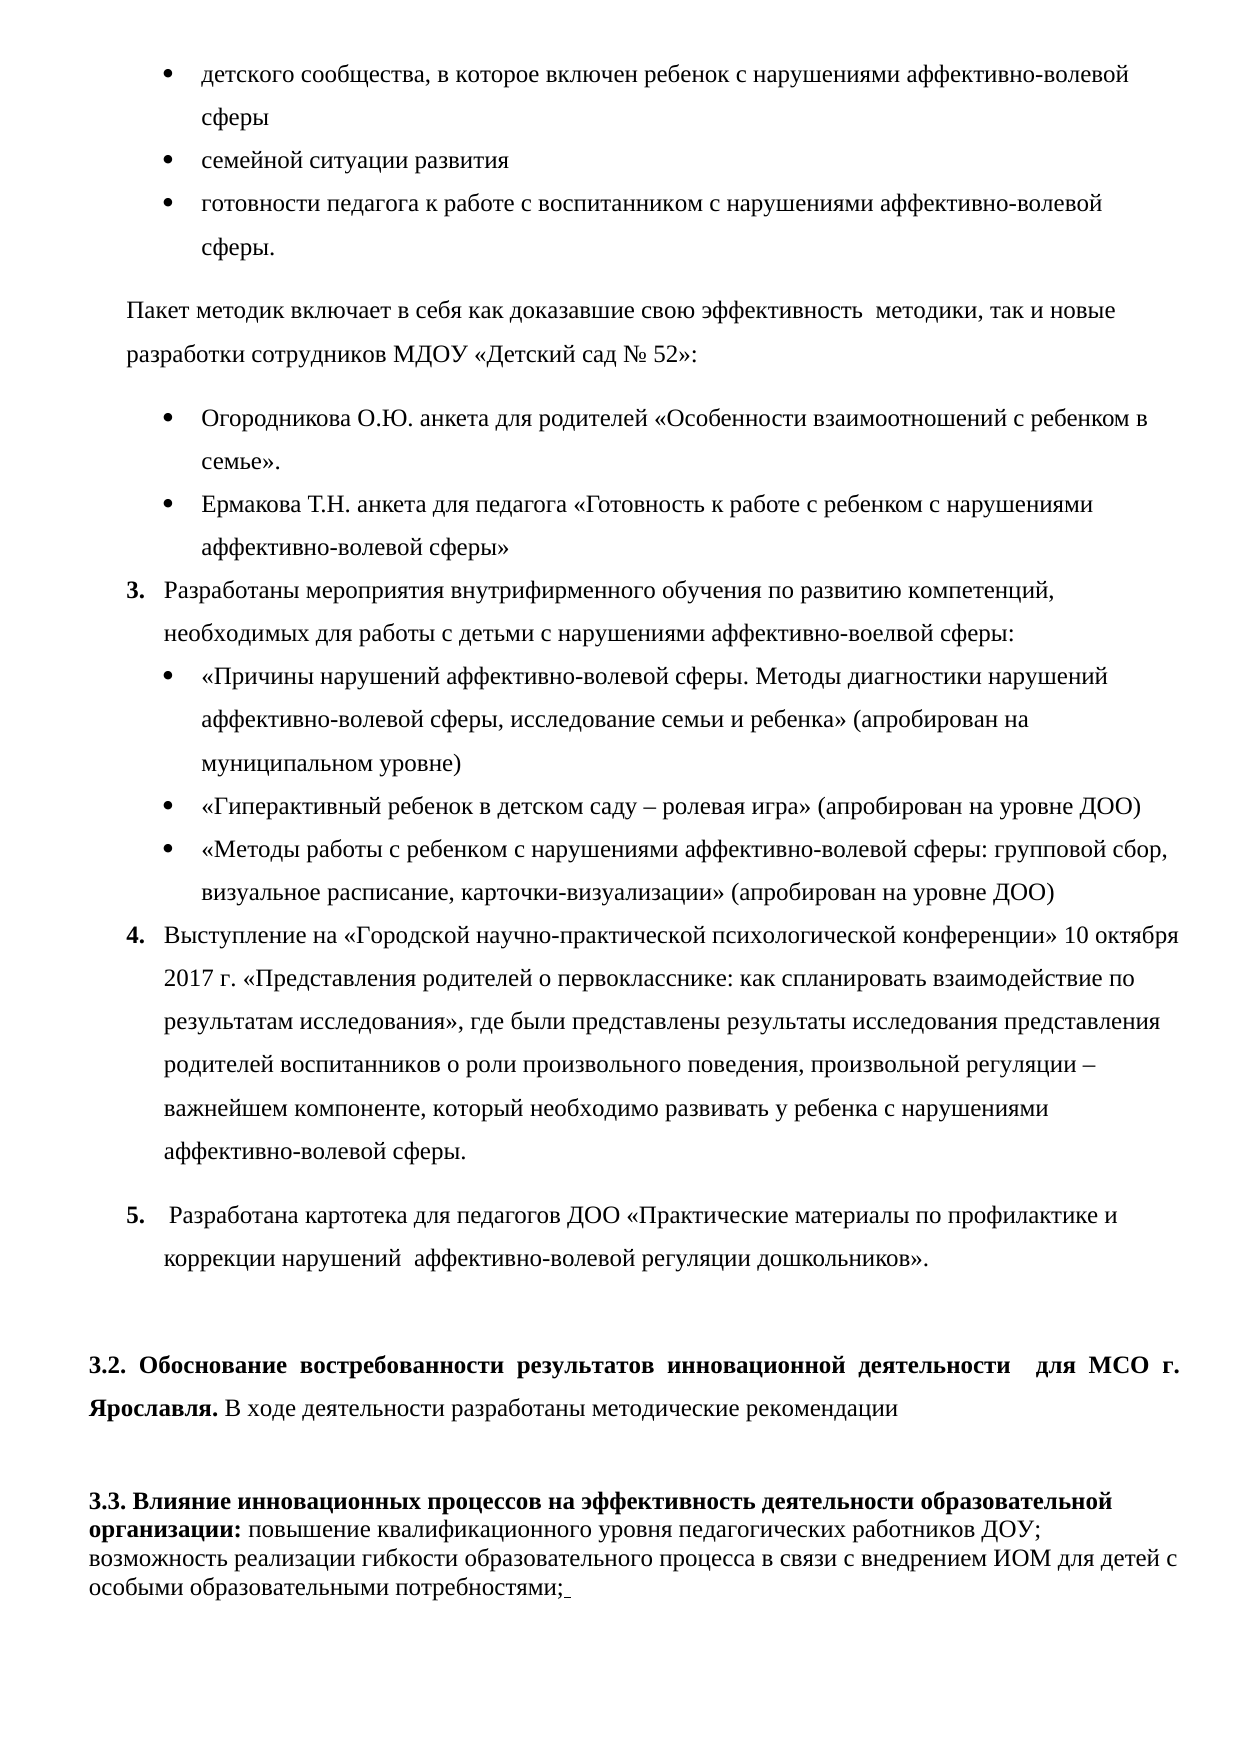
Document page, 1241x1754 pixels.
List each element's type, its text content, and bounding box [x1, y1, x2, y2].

list Огородникова О.Ю. анкета для родителей «Особенности взаимоотношений с ребенком в семье». [164, 403, 1181, 474]
list Разработана картотека для педагогов ДОО «Практические материалы по профилактике и коррекции нарушений аффективно-волевой регуляции дошкольников». [126, 1200, 1181, 1272]
text Пакет методик включает в себя как доказавшие свою эффективность методики, так и новые разработки сотрудников МДОУ «Детский сад № 52»: [126, 296, 1181, 367]
list семейной ситуации развития [164, 145, 1181, 174]
list «Причины нарушений аффективно-волевой сферы. Методы диагностики нарушений аффективно-волевой сферы, исследование семьи и ребенка» (апробирован на муниципальном уровне) [164, 661, 1181, 776]
list детского сообщества, в которое включен ребенок с нарушениями аффективно-волевой сферы [164, 59, 1181, 131]
text 3.2. Обоснование востребованности результатов инновационной деятельности для МСО г. Ярославля. В ходе деятельности разработаны методические рекомендации [89, 1350, 1181, 1422]
list «Методы работы с ребенком с нарушениями аффективно-волевой сферы: групповой сбор, визуальное расписание, карточки-визуализации» (апробирован на уровне ДОО) [164, 834, 1181, 906]
list «Гиперактивный ребенок в детском саду – ролевая игра» (апробирован на уровне ДОО) [164, 791, 1181, 819]
list Ермакова Т.Н. анкета для педагога «Готовность к работе с ребенком с нарушениями аффективно-волевой сферы» [164, 489, 1181, 561]
list готовности педагога к работе с воспитанником с нарушениями аффективно-волевой сферы. [164, 188, 1181, 260]
list Выступление на «Городской научно-практической психологической конференции» 10 октября 2017 г. «Представления родителей о первокласснике: как спланировать взаимодействие по результатам исследования», где были представлены результаты исследования представления родителей воспитанников о роли произвольного поведения, произвольной регуляции – важнейшем компоненте, который необходимо развивать у ребенка с нарушениями аффективно-волевой сферы. [126, 920, 1181, 1164]
text 3.3. Влияние инновационных процессов на эффективность деятельности образовательной организации: повышение квалификационного уровня педагогических работников ДОУ; возможность реализации гибкости образовательного процесса в связи с внедрением ИОМ для детей с особыми образовательными потребностями; [89, 1486, 1181, 1601]
list Разработаны мероприятия внутрифирменного обучения по развитию компетенций, необходимых для работы с детьми с нарушениями аффективно-воелвой сферы: [126, 575, 1181, 647]
